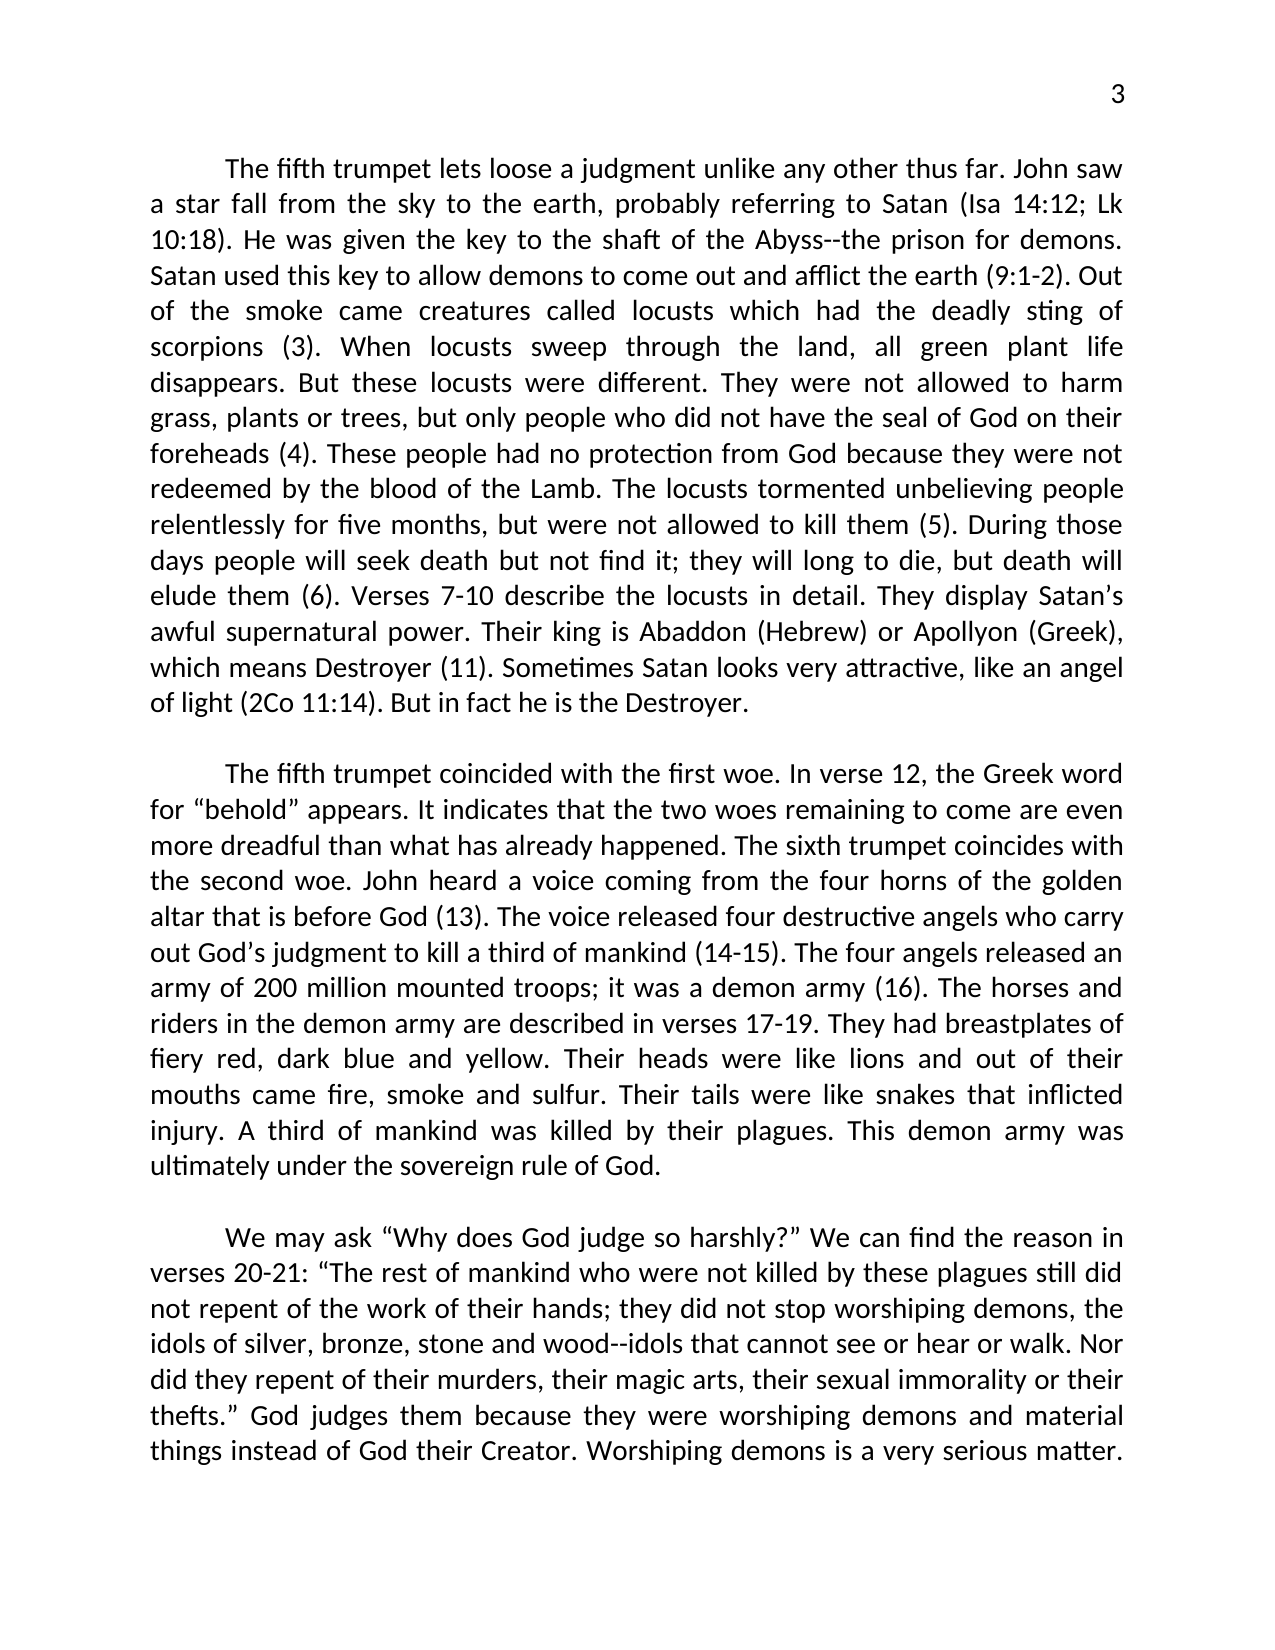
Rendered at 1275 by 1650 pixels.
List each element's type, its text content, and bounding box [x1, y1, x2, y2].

text The fifth trumpet lets loose a judgment unlike any other thus far. John saw a star fall from the sky to the earth, probably referring to Satan (Isa 14:12; Lk 10:18). He was given the key to the shaft of the Abyss--the prison for demons. Satan used this key to allow demons to come out and afflict the earth (9:1-2). Out of the smoke came creatures called locusts which had the deadly sting of scorpions (3). When locusts sweep through the land, all green plant life disappears. But these locusts were different. They were not allowed to harm grass, plants or trees, but only people who did not have the seal of God on their foreheads (4). These people had no protection from God because they were not redeemed by the blood of the Lamb. The locusts tormented unbelieving people relentlessly for five months, but were not allowed to kill them (5). During those days people will seek death but not find it; they will long to die, but death will elude them (6). Verses 7-10 describe the locusts in detail. They display Satan’s awful supernatural power. Their king is Abaddon (Hebrew) or Apollyon (Greek), which means Destroyer (11). Sometimes Satan looks very attractive, like an angel of light (2Co 11:14). But in fact he is the Destroyer. [150, 150, 1125, 720]
text The fifth trumpet coincided with the first woe. In verse 12, the Greek word for “behold” appears. It indicates that the two woes remaining to come are even more dreadful than what has already happened. The sixth trumpet coincides with the second woe. John heard a voice coming from the four horns of the golden altar that is before God (13). The voice released four destructive angels who carry out God’s judgment to kill a third of mankind (14-15). The four angels released an army of 200 million mounted troops; it was a demon army (16). The horses and riders in the demon army are described in verses 17-19. They had breastplates of fiery red, dark blue and yellow. Their heads were like lions and out of their mouths came fire, smoke and sulfur. Their tails were like snakes that inflicted injury. A third of mankind was killed by their plagues. This demon army was ultimately under the sovereign rule of God. [150, 756, 1125, 1183]
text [150, 1219, 1125, 1468]
